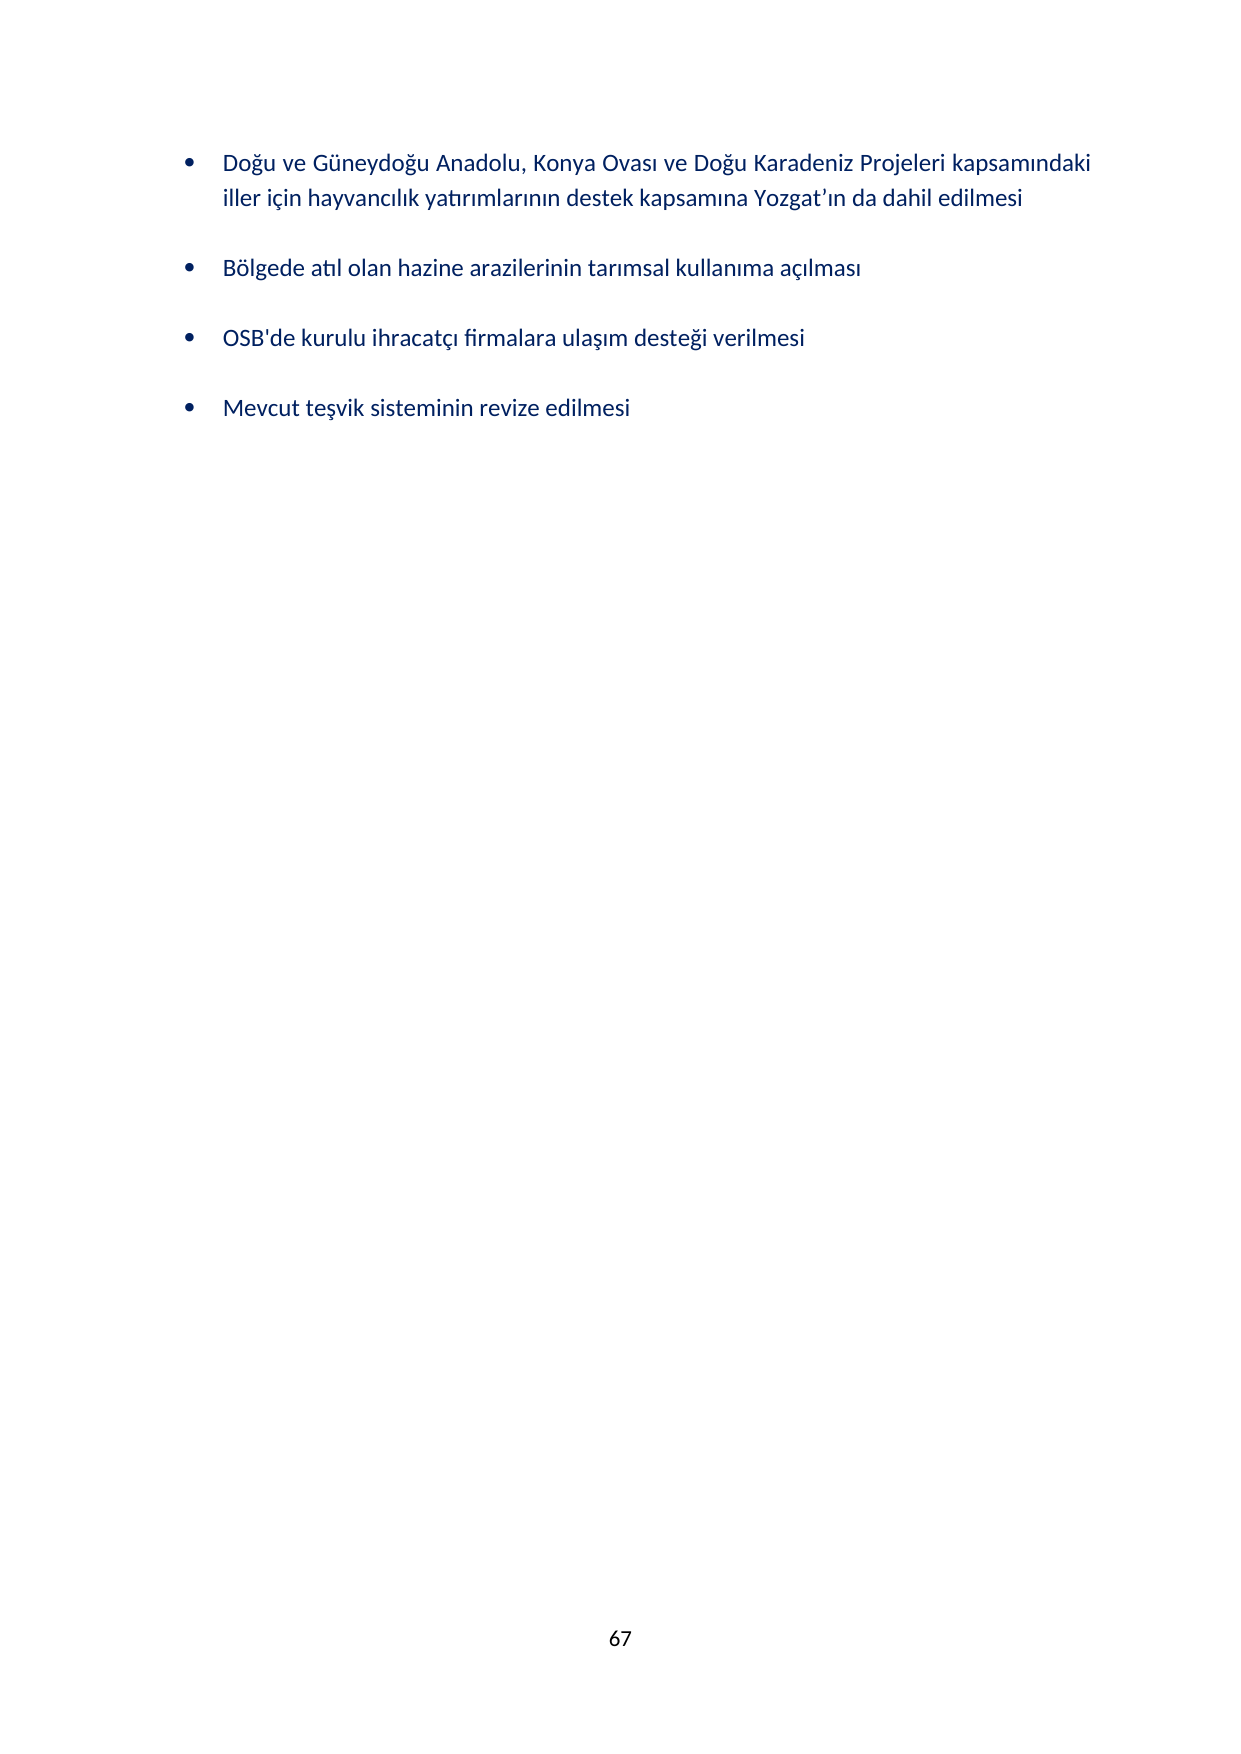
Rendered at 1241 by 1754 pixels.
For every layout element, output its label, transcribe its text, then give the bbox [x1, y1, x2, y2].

list OSB'de kurulu ihracatçı firmalara ulaşım desteği verilmesi [185, 323, 1093, 353]
list Doğu ve Güneydoğu Anadolu, Konya Ovası ve Doğu Karadeniz Projeleri kapsamındaki iller için hayvancılık yatırımlarının destek kapsamına Yozgat’ın da dahil edilmesi [185, 148, 1093, 213]
list Mevcut teşvik sisteminin revize edilmesi [185, 393, 1093, 423]
list Bölgede atıl olan hazine arazilerinin tarımsal kullanıma açılması [185, 253, 1093, 283]
